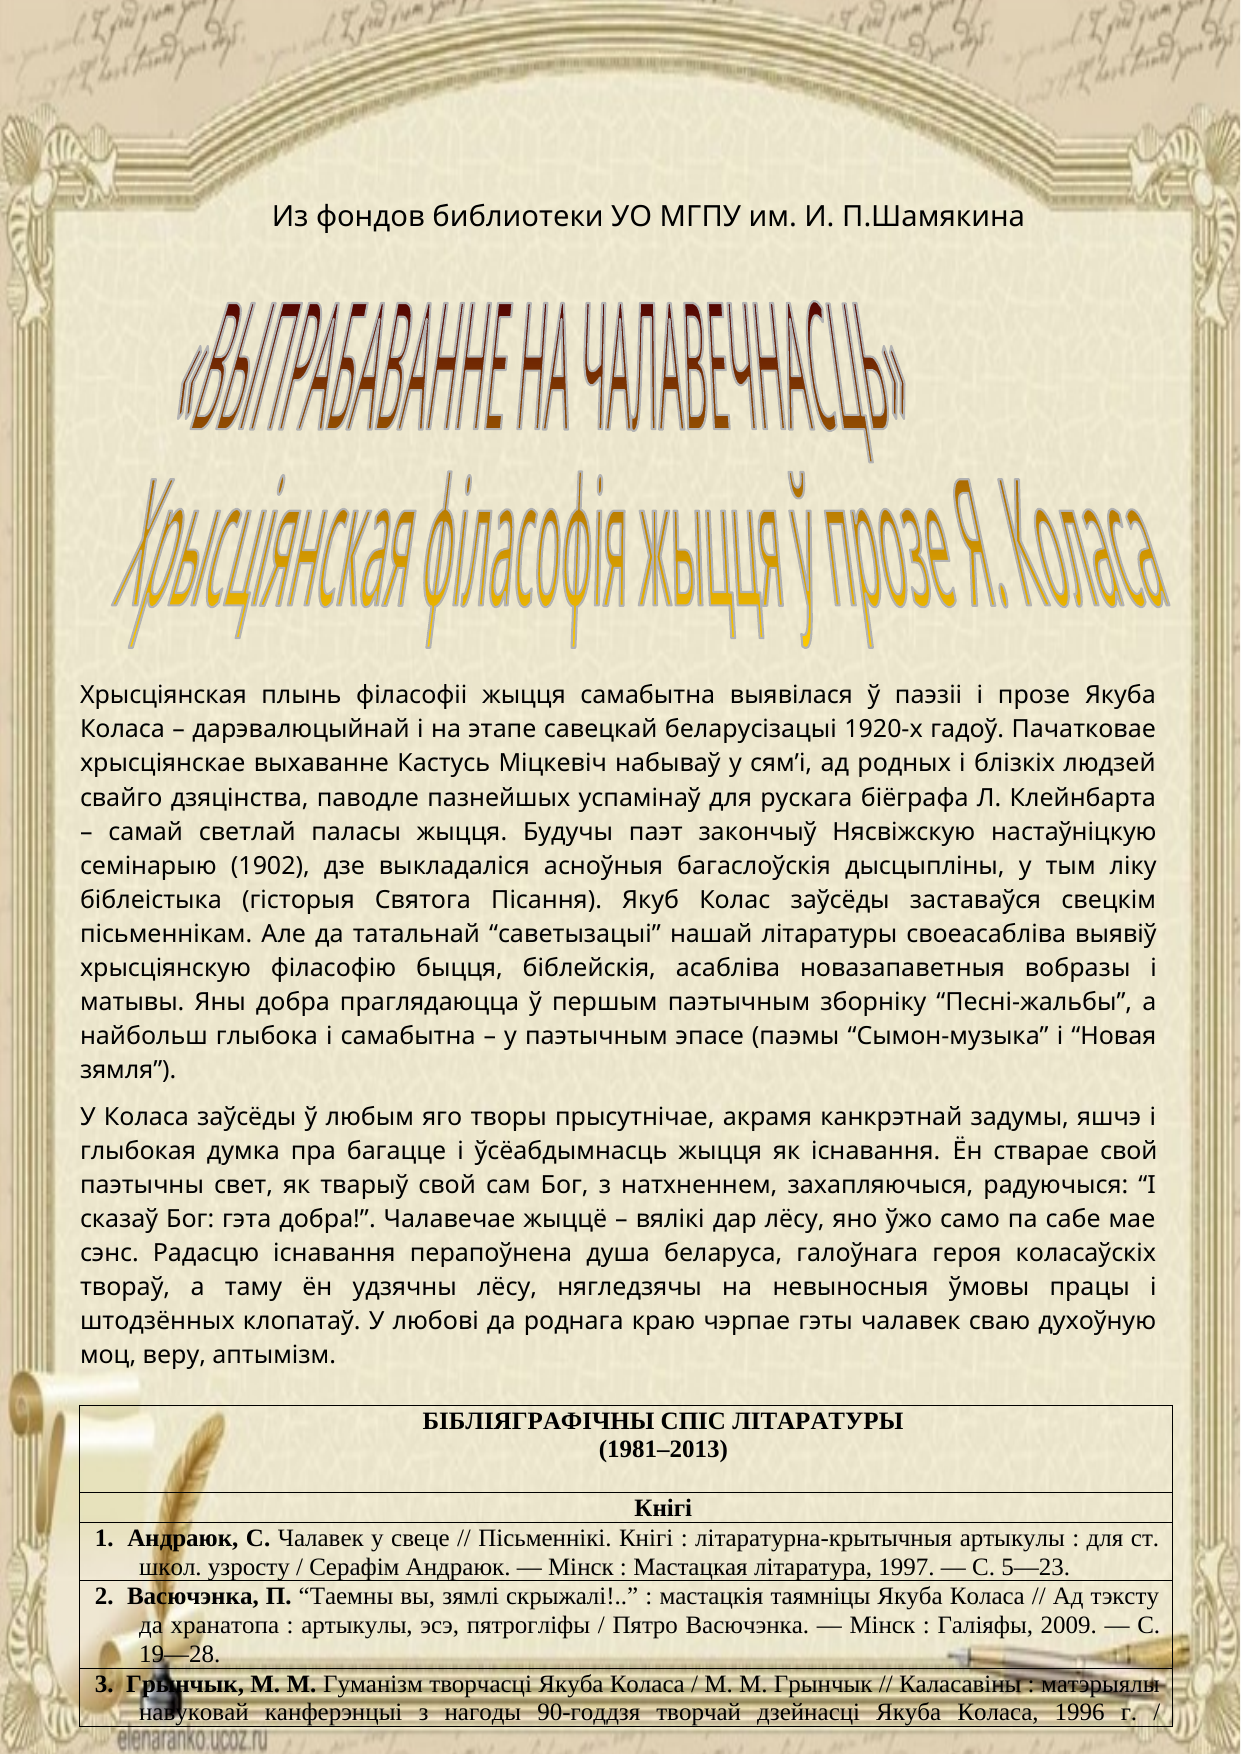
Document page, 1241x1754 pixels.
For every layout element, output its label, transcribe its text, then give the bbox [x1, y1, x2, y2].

text Из фондов библиотеки УО МГПУ им. И. П.Шамякина [272, 195, 1202, 235]
table_header БІБЛІЯГРАФІЧНЫ СПІС ЛІТАРАТУРЫ (1981–2013) [80, 1406, 1172, 1492]
table_cell 2. Васючэнка, П. “Таемны вы, зямлі скрыжалі!..” : мастацкія таямніцы Якуба Коласа // Ад тэксту да хранатопа : артыкулы, эсэ, пятрогліфы / Пятро Васючэнка. — Мінск : Галіяфы, 2009. — С. 19—28. [80, 1581, 1172, 1668]
text У Коласа заўсёды ў любым яго творы прысутнічае, акрамя канкрэтнай задумы, яшчэ і глыбокая думка пра багацце і ўсёабдымнасць жыцця як існавання. Ён стварае свой паэтычны свет, як тварыў свой сам Бог, з натхненнем, захапляючыся, радуючыся: “І сказаў Бог: гэта добра!”. Чалавечае жыццё – вялікі дар лёсу, яно ўжо само па сабе мае сэнс. Радасцю існавання перапоўнена душа беларуса, галоўнага героя коласаўскіх твораў, а таму ён удзячны лёсу, нягледзячы на невыносныя ўмовы працы і штодзённых клопатаў. У любові да роднага краю чэрпае гэты чалавек сваю духоўную моц, веру, аптымізм. [80, 1098, 1158, 1371]
picture [0, 0, 1241, 1754]
table_cell 1. Андраюк, С. Чалавек у свеце // Пісьменнікі. Кнігі : літаратурна-крытычныя артыкулы : для ст. школ. узросту / Серафім Андраюк. — Мінск : Мастацкая літаратура, 1997. — С. 5—23. [80, 1523, 1172, 1580]
table_cell Кнігі [80, 1493, 1172, 1522]
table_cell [80, 1669, 1172, 1726]
text Хрысціянская плынь філасофіі жыцця самабытна выявілася ў паэзіі і прозе Якуба Коласа – дарэвалюцыйнай і на этапе савецкай беларусізацыі 1920-х гадоў. Пачатковае хрысціянскае выхаванне Кастусь Міцкевіч набываў у сям’і, ад родных і блізкіх людзей свайго дзяцінства, паводле пазнейшых успамінаў для рускага біёграфа Л. Клейнбарта – самай светлай паласы жыцця. Будучы паэт закончыў Нясвіжскую настаўніцкую семінарыю (1902), дзе выкладаліся асноўныя багаслоўскія дысцыпліны, у тым ліку біблеістыка (гісторыя Святога Пісання). Якуб Колас заўсёды заставаўся свецкім пісьменнікам. Але да татальнай “саветызацыі” нашай літаратуры своеасабліва выявіў хрысціянскую філасофію быцця, біблейскія, асабліва новазапаветныя вобразы і матывы. Яны добра праглядаюцца ў першым паэтычным зборніку “Песні-жальбы”, а найбольш глыбока і самабытна – у паэтычным эпасе (паэмы “Сымон-музыка” і “Новая зямля”). [80, 677, 1158, 1086]
